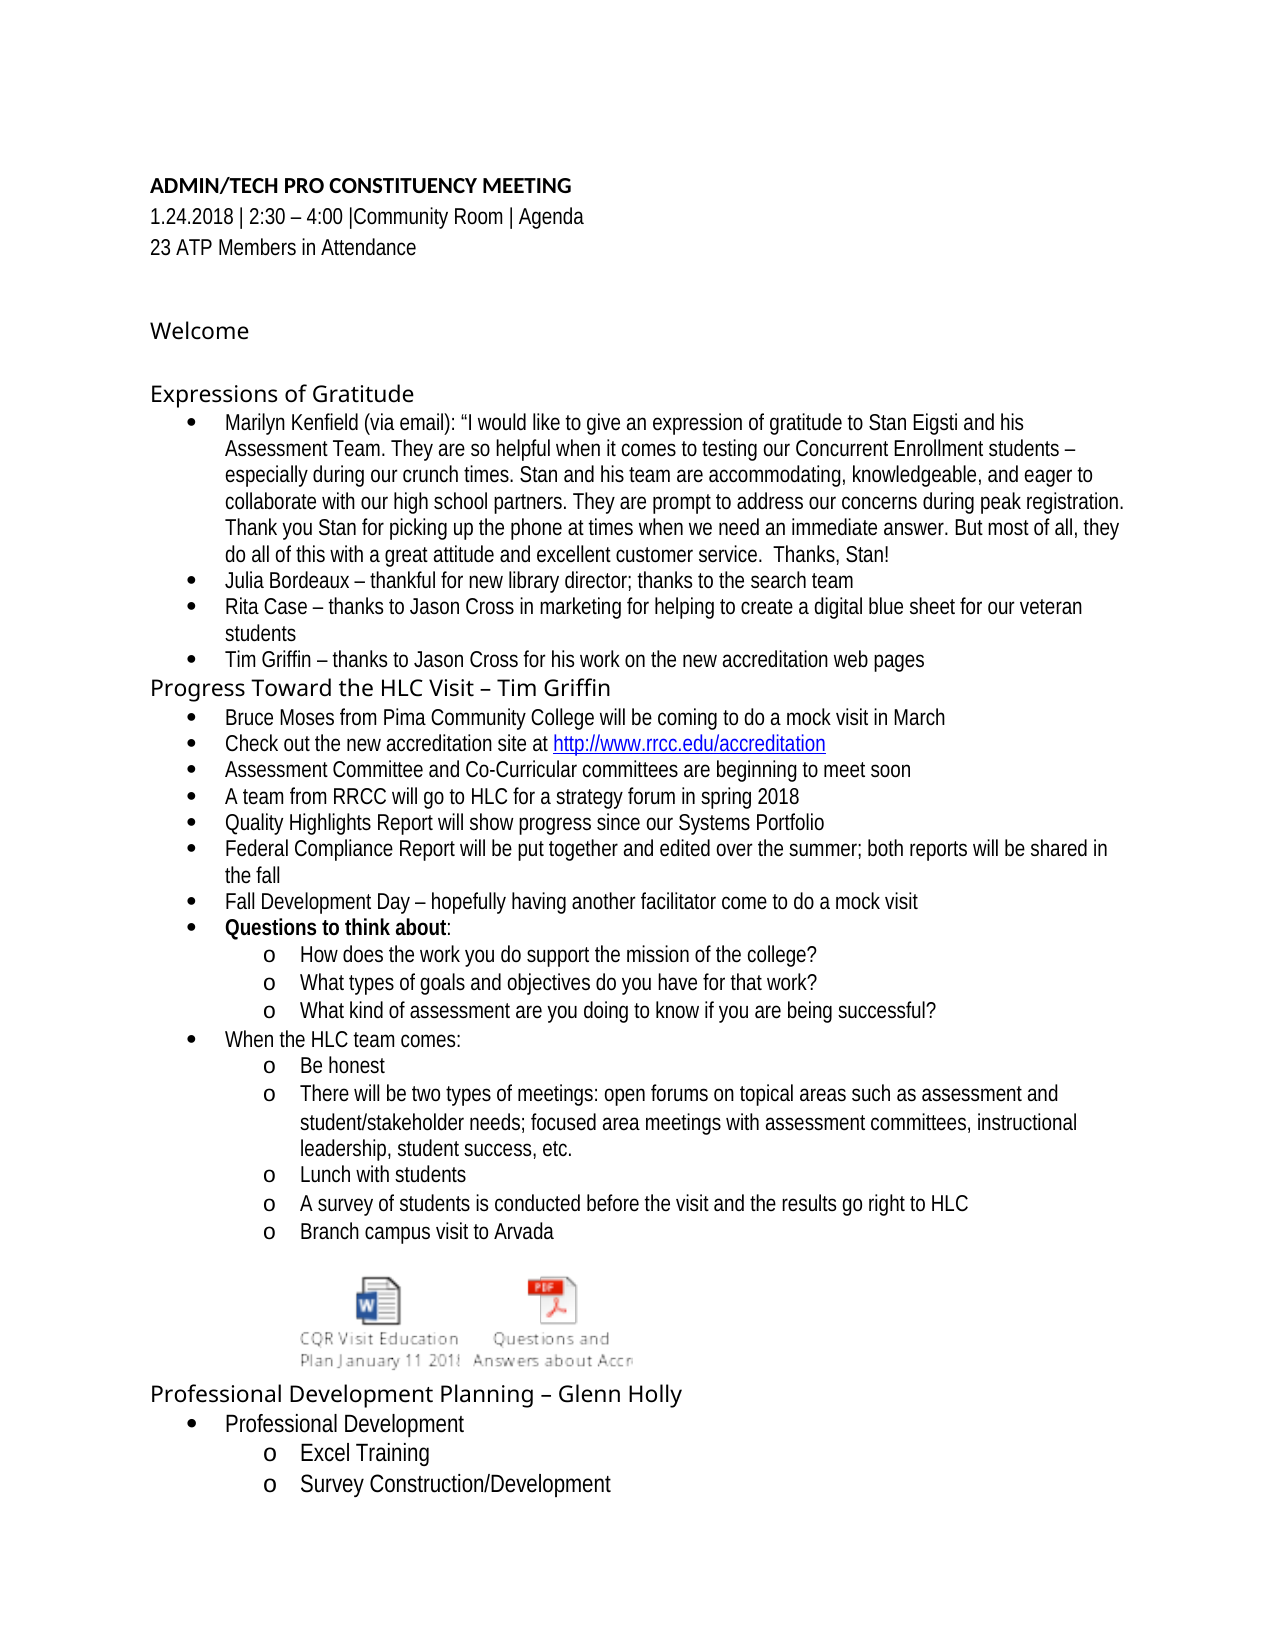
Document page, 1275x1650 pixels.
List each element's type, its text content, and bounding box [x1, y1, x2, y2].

list Federal Compliance Report will be put together and edited over the summer; both reports will be shared in the fall [187, 835, 1125, 888]
list Professional Development [187, 1409, 1125, 1438]
list Quality Highlights Report will show progress since our Systems Portfolio [187, 809, 1125, 835]
list Julia Bordeaux – thankful for new library director; thanks to the search team [187, 567, 1125, 593]
text Welcome [150, 315, 1125, 346]
list Fall Development Day – hopefully having another facilitator come to do a mock visit [187, 888, 1125, 914]
list Assessment Committee and Co-Curricular committees are beginning to meet soon [187, 756, 1125, 783]
text Progress Toward the HLC Visit – Tim Griffin [150, 672, 1125, 703]
list A team from RRCC will go to HLC for a strategy forum in spring 2018 [187, 783, 1125, 809]
list Be honest [262, 1052, 1125, 1080]
list A survey of students is conducted before the visit and the results go right to HLC [262, 1190, 1125, 1218]
list How does the work you do support the mission of the college? [262, 941, 1125, 969]
list Lunch with students [262, 1161, 1125, 1190]
list There will be two types of meetings: open forums on topical areas such as assessment and student/stakeholder needs; focused area meetings with assessment committees, instructional leadership, student success, etc. [262, 1080, 1125, 1161]
text ADMIN/TECH PRO CONSTITUENCY MEETING 1.24.2018 | 2:30 – 4:00 |Community Room | Agenda 23 ATP Members in Attendance [150, 171, 1125, 290]
list Branch campus visit to Arvada [262, 1218, 1125, 1246]
list Excel Training [262, 1438, 1125, 1469]
list Tim Griffin – thanks to Jason Cross for his work on the new accreditation web pages [187, 646, 1125, 672]
list Questions to think about: [187, 914, 1125, 941]
list What types of goals and objectives do you have for that work? [262, 969, 1125, 997]
list What kind of assessment are you doing to know if you are being successful? [262, 997, 1125, 1026]
text Expressions of Gratitude [150, 377, 1125, 409]
list Bruce Moses from Pima Community College will be coming to do a mock visit in March [187, 703, 1125, 730]
list When the HLC team comes: [187, 1026, 1125, 1052]
list Rita Case – thanks to Jason Cross in marketing for helping to create a digital blue sheet for our veteran students [187, 593, 1125, 646]
list Survey Construction/Development [262, 1469, 1125, 1499]
list Check out the new accreditation site at http://www.rrcc.edu/accreditation [187, 730, 1125, 756]
list Marilyn Kenfield (via email): “I would like to give an expression of gratitude to Stan Eigsti and his Assessment Team. They are so helpful when it comes to testing our Concurrent Enrollment students – especially during our crunch times. Stan and his team are accommodating, knowledgeable, and eager to collaborate with our high school partners. They are prompt to address our concerns during peak registration. Thank you Stan for picking up the phone at times when we need an immediate answer. But most of all, they do all of this with a great attitude and excellent customer service. Thanks, Stan! [187, 409, 1125, 567]
text Professional Development Planning – Glenn Holly [150, 1378, 1125, 1409]
